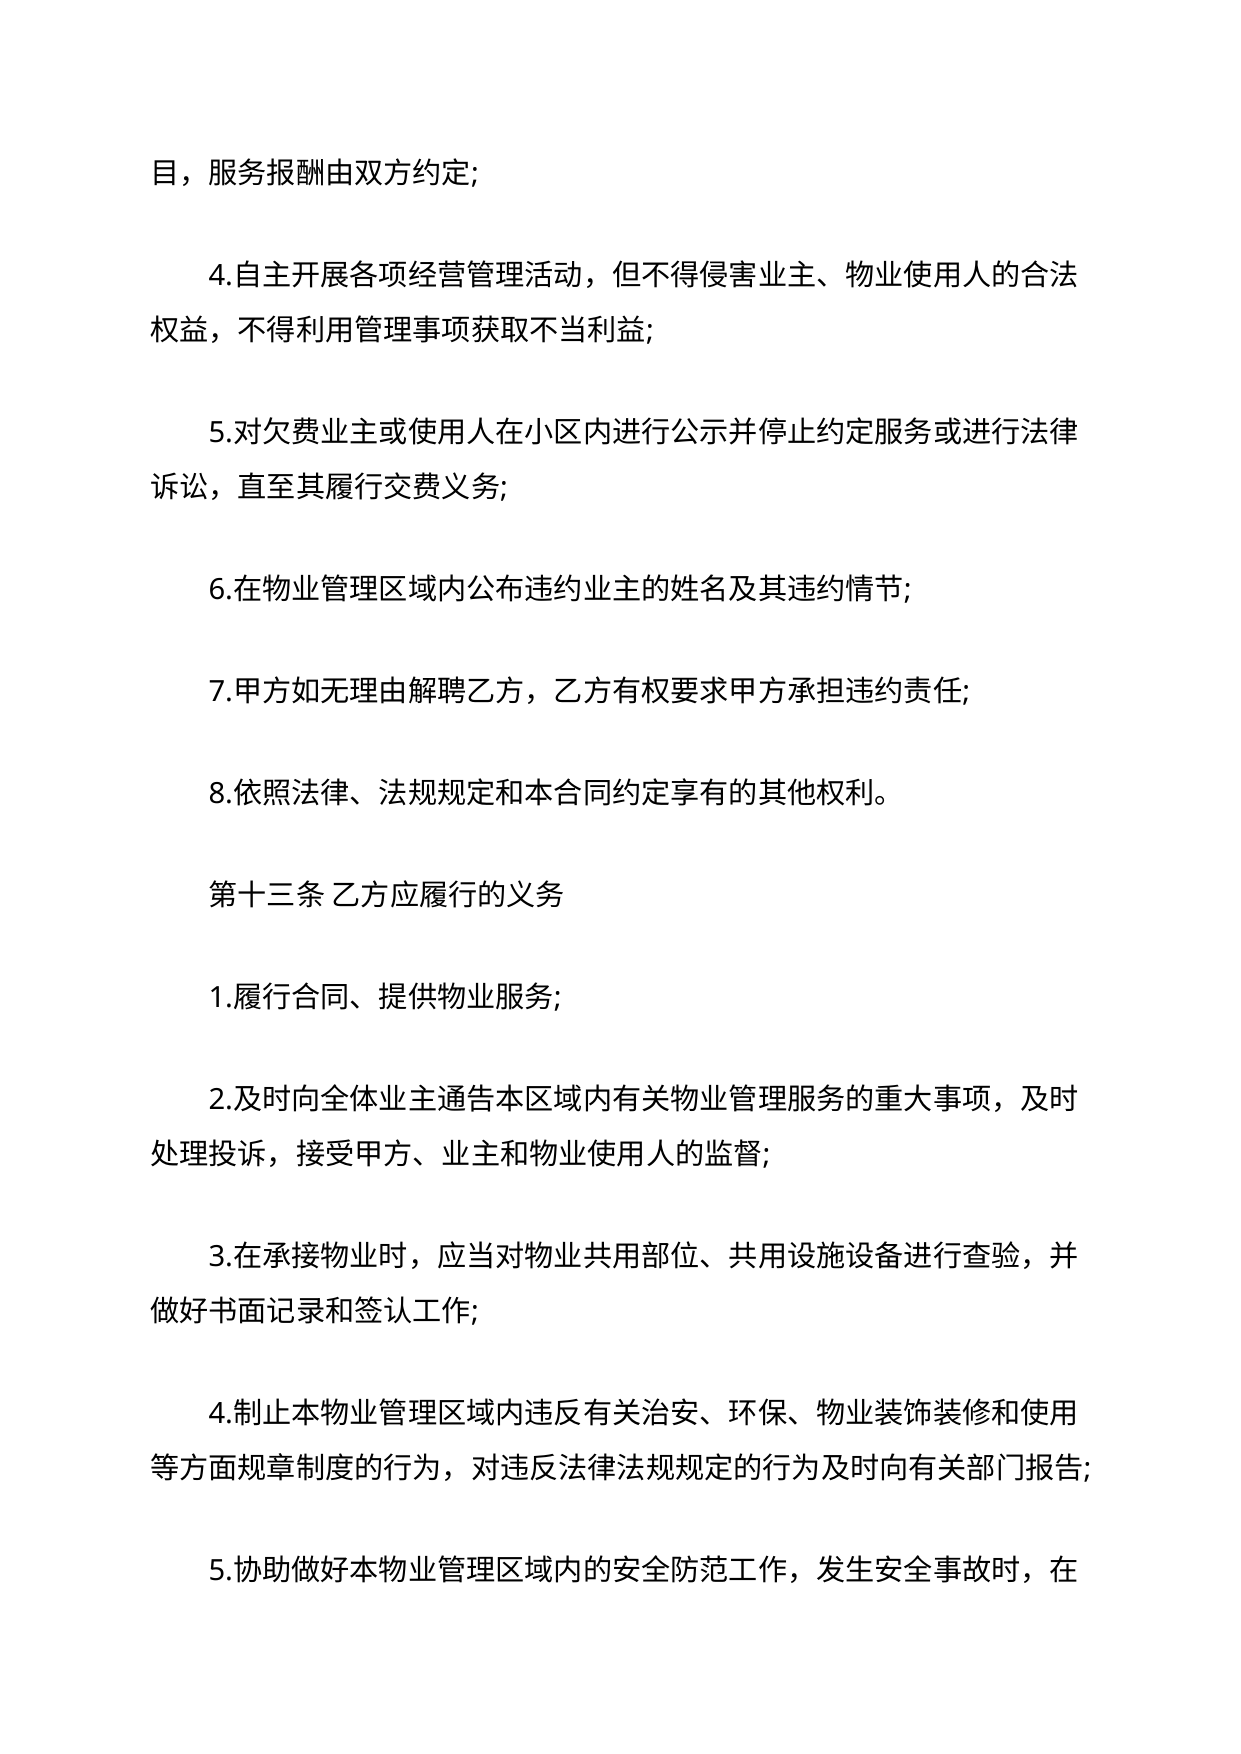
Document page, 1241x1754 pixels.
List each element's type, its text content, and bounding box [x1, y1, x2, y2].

text 1.履行合同、提供物业服务; [150, 974, 1090, 1016]
text 6.在物业管理区域内公布违约业主的姓名及其违约情节; [150, 566, 1090, 608]
text 7.甲方如无理由解聘乙方，乙方有权要求甲方承担违约责任; [150, 668, 1090, 710]
text 4.自主开展各项经营管理活动，但不得侵害业主、物业使用人的合法权益，不得利用管理事项获取不当利益; [150, 252, 1090, 349]
text 3.在承接物业时，应当对物业共用部位、共用设施设备进行查验，并做好书面记录和签认工作; [150, 1233, 1090, 1330]
text 2.及时向全体业主通告本区域内有关物业管理服务的重大事项，及时处理投诉，接受甲方、业主和物业使用人的监督; [150, 1076, 1090, 1173]
text 5.对欠费业主或使用人在小区内进行公示并停止约定服务或进行法律诉讼，直至其履行交费义务; [150, 409, 1090, 506]
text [150, 150, 1090, 192]
text 8.依照法律、法规规定和本合同约定享有的其他权利。 [150, 770, 1090, 812]
text 第十三条 乙方应履行的义务 [150, 872, 1090, 914]
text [150, 1547, 1090, 1589]
text 4.制止本物业管理区域内违反有关治安、环保、物业装饰装修和使用等方面规章制度的行为，对违反法律法规规定的行为及时向有关部门报告; [150, 1389, 1090, 1487]
